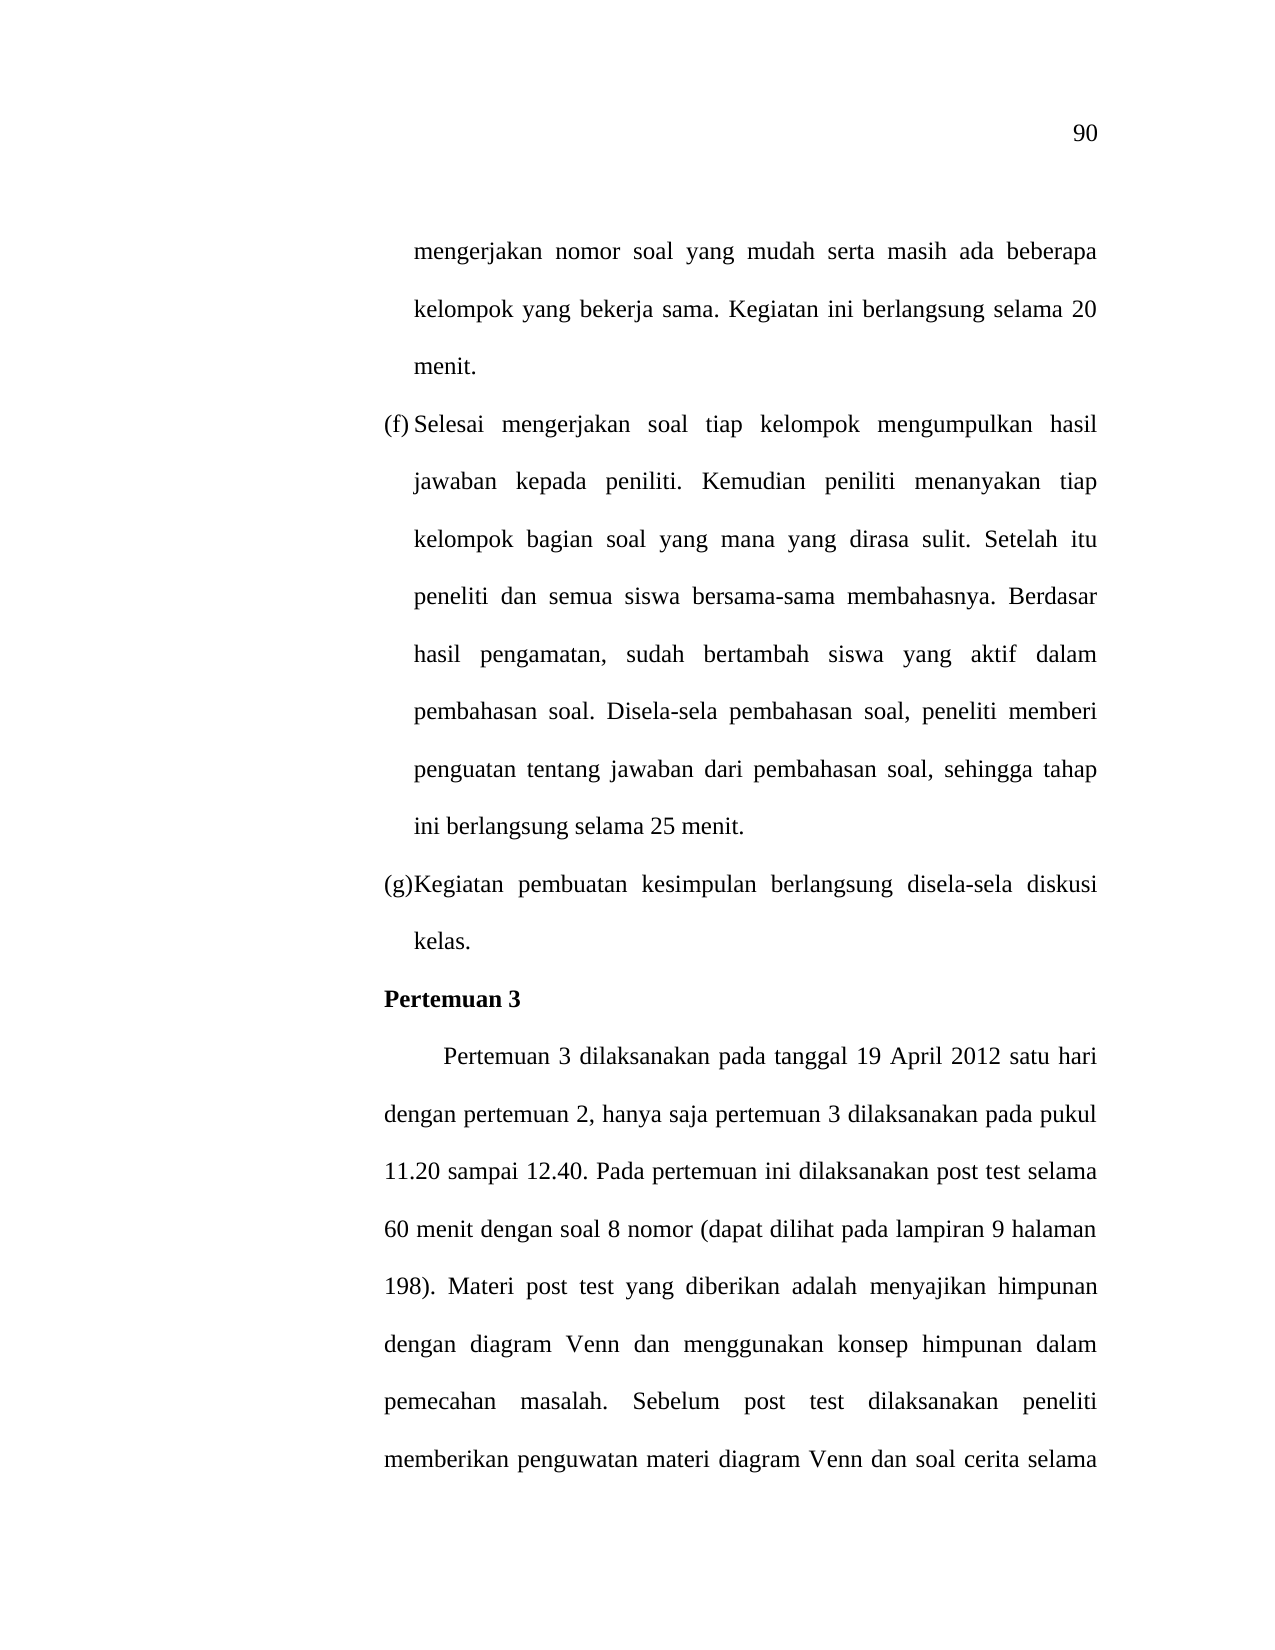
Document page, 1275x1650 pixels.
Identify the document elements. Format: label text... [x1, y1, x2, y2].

list Kegiatan pembuatan kesimpulan berlangsung disela-sela diskusi kelas. [384, 869, 1098, 955]
text Pertemuan 3 [384, 984, 1098, 1012]
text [384, 1041, 1098, 1472]
list Selesai mengerjakan soal tiap kelompok mengumpulkan hasil jawaban kepada peniliti. Kemudian peniliti menanyakan tiap kelompok bagian soal yang mana yang dirasa sulit. Setelah itu peneliti dan semua siswa bersama-sama membahasnya. Berdasar hasil pengamatan, sudah bertambah siswa yang aktif dalam pembahasan soal. Disela-sela pembahasan soal, peneliti memberi penguatan tentang jawaban dari pembahasan soal, sehingga tahap ini berlangsung selama 25 menit. [384, 409, 1098, 840]
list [384, 236, 1098, 380]
